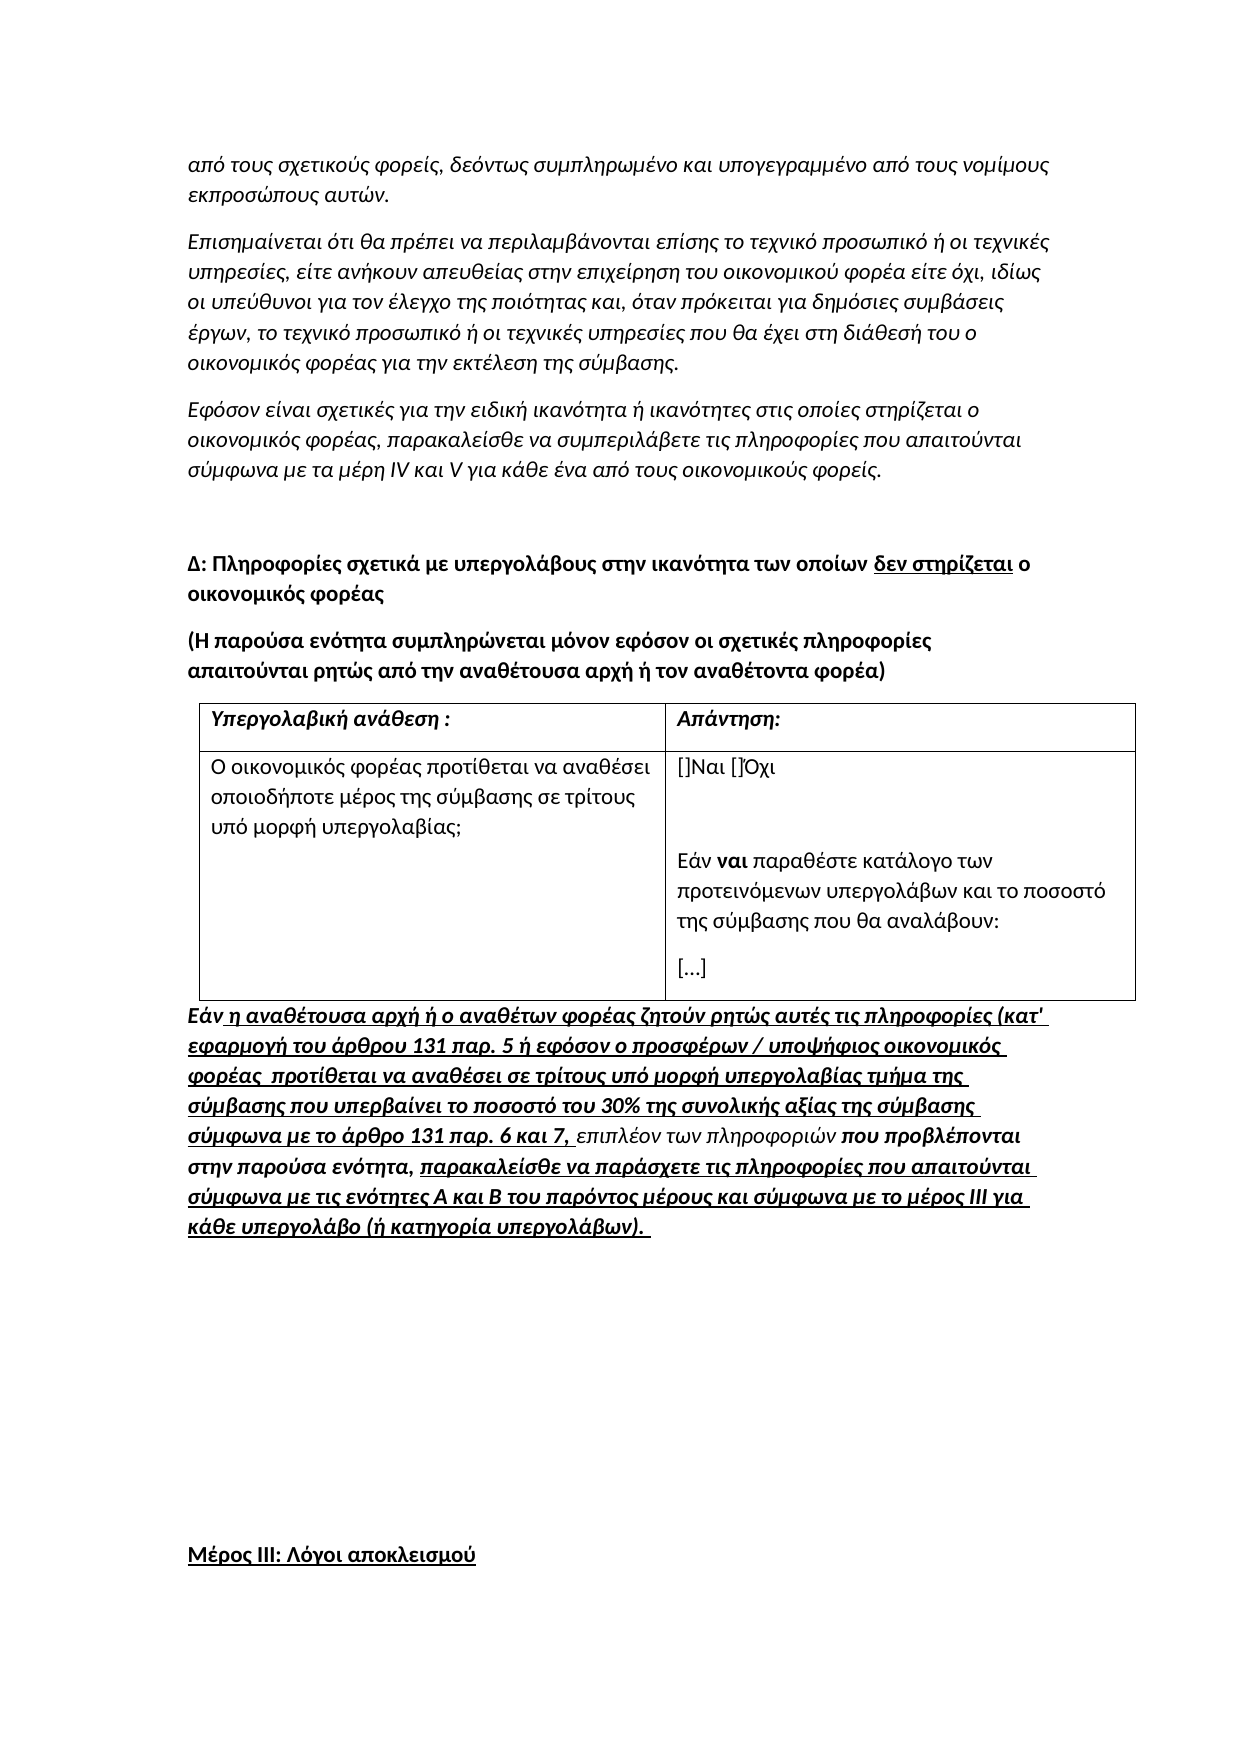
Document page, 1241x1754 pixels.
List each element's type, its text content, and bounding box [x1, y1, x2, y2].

text Μέρος III: Λόγοι αποκλεισμού [187, 1540, 1053, 1568]
table_header Απάντηση: [666, 704, 1135, 751]
table_cell []Ναι []Όχι Εάν ναι παραθέστε κατάλογο των προτεινόμενων υπεργολάβων και το ποσοστό της σύμβασης που θα αναλάβουν: […] [666, 752, 1135, 1000]
table_header Υπεργολαβική ανάθεση : [200, 704, 665, 751]
text Εάν η αναθέτουσα αρχή ή ο αναθέτων φορέας ζητούν ρητώς αυτές τις πληροφορίες (κατ' εφαρμογή του άρθρου 131 παρ. 5 ή εφόσον ο προσφέρων / υποψήφιος οικονομικός φορέας προτίθεται να αναθέσει σε τρίτους υπό μορφή υπεργολαβίας τμήμα της σύμβασης που υπερβαίνει το ποσοστό του 30% της συνολικής αξίας της σύμβασης σύμφωνα με το άρθρο 131 παρ. 6 και 7, επιπλέον των πληροφοριών που προβλέπονται στην παρούσα ενότητα, παρακαλείσθε να παράσχετε τις πληροφορίες που απαιτούνται σύμφωνα με τις ενότητες Α και Β του παρόντος μέρους και σύμφωνα με το μέρος ΙΙΙ για κάθε υπεργολάβο (ή κατηγορία υπεργολάβων). [187, 1001, 1053, 1240]
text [187, 150, 1053, 208]
text Δ: Πληροφορίες σχετικά με υπεργολάβους στην ικανότητα των οποίων δεν στηρίζεται ο οικονομικός φορέας [187, 549, 1053, 607]
text Επισημαίνεται ότι θα πρέπει να περιλαμβάνονται επίσης το τεχνικό προσωπικό ή οι τεχνικές υπηρεσίες, είτε ανήκουν απευθείας στην επιχείρηση του οικονομικού φορέα είτε όχι, ιδίως οι υπεύθυνοι για τον έλεγχο της ποιότητας και, όταν πρόκειται για δημόσιες συμβάσεις έργων, το τεχνικό προσωπικό ή οι τεχνικές υπηρεσίες που θα έχει στη διάθεσή του ο οικονομικός φορέας για την εκτέλεση της σύμβασης. [187, 227, 1053, 376]
table_cell Ο οικονομικός φορέας προτίθεται να αναθέσει οποιοδήποτε μέρος της σύμβασης σε τρίτους υπό μορφή υπεργολαβίας; [200, 752, 665, 1000]
text (Η παρούσα ενότητα συμπληρώνεται μόνον εφόσον οι σχετικές πληροφορίες απαιτούνται ρητώς από την αναθέτουσα αρχή ή τον αναθέτοντα φορέα) [187, 626, 1053, 684]
text Εφόσον είναι σχετικές για την ειδική ικανότητα ή ικανότητες στις οποίες στηρίζεται ο οικονομικός φορέας, παρακαλείσθε να συμπεριλάβετε τις πληροφορίες που απαιτούνται σύμφωνα με τα μέρη IV και V για κάθε ένα από τους οικονομικούς φορείς. [187, 395, 1053, 483]
